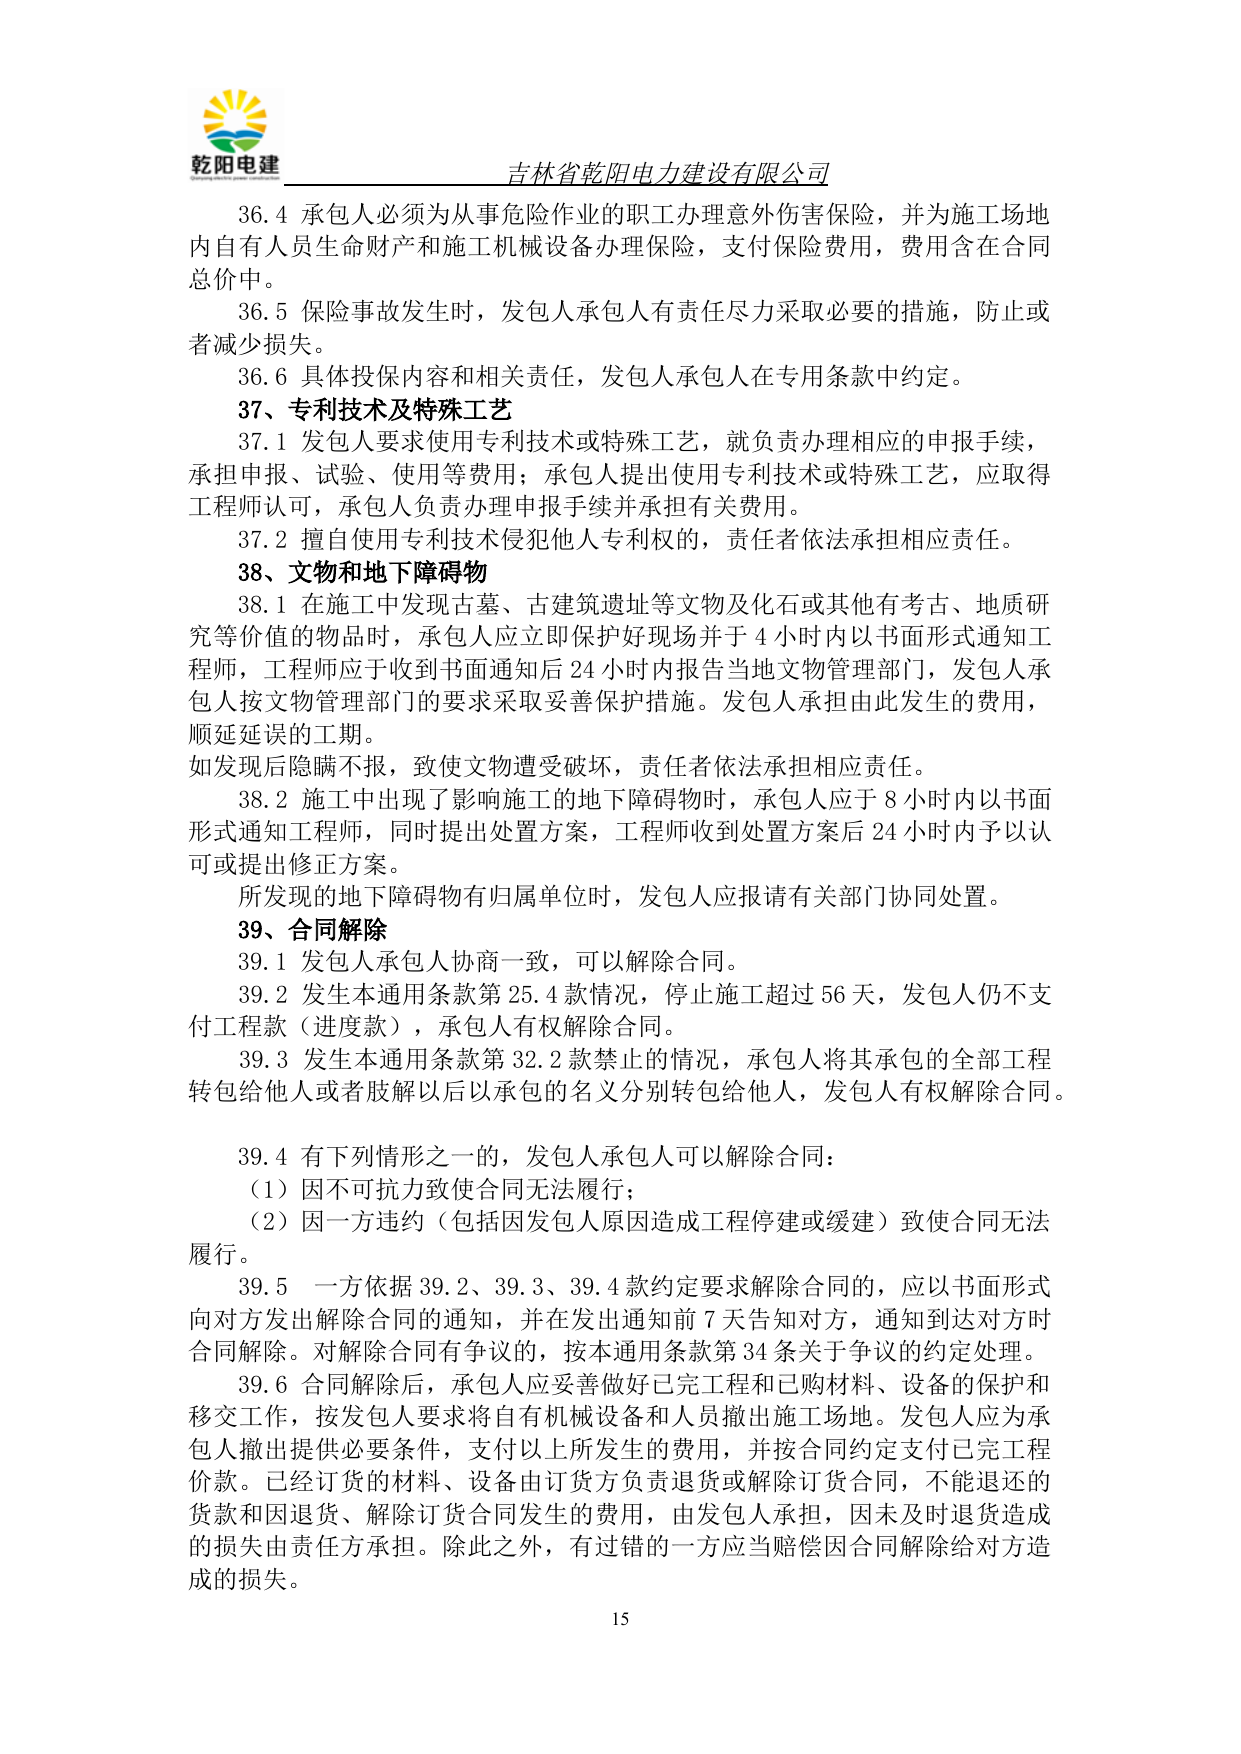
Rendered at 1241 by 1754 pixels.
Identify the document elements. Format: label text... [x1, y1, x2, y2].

text 39.6 合同解除后，承包人应妥善做好已完工程和已购材料、设备的保护和移交工作，按发包人要求将自有机械设备和人员撤出施工场地。发包人应为承包人撤出提供必要条件，支付以上所发生的费用，并按合同约定支付已完工程价款。已经订货的材料、设备由订货方负责退货或解除订货合同，不能退还的货款和因退货、解除订货合同发生的费用，由发包人承担，因未及时退货造成的损失由责任方承担。除此之外，有过错的一方应当赔偿因合同解除给对方造成的损失。 [187, 1366, 1053, 1594]
text 37.1 发包人要求使用专利技术或特殊工艺，就负责办理相应的申报手续，承担申报、试验、使用等费用；承包人提出使用专利技术或特殊工艺，应取得工程师认可，承包人负责办理申报手续并承担有关费用。 [187, 424, 1053, 521]
text 39.5 一方依据39.2、39.3、39.4款约定要求解除合同的，应以书面形式向对方发出解除合同的通知，并在发出通知前7天告知对方，通知到达对方时合同解除。对解除合同有争议的，按本通用条款第34条关于争议的约定处理。 [187, 1269, 1053, 1366]
text 39.3 发生本通用条款第32.2款禁止的情况，承包人将其承包的全部工程转包给他人或者肢解以后以承包的名义分别转包给他人，发包人有权解除合同。 [187, 1041, 1053, 1139]
text 38.2 施工中出现了影响施工的地下障碍物时，承包人应于8小时内以书面形式通知工程师，同时提出处置方案，工程师收到处置方案后24小时内予以认可或提出修正方案。 [187, 781, 1053, 879]
text （1）因不可抗力致使合同无法履行； [187, 1171, 1053, 1204]
text 36.6 具体投保内容和相关责任，发包人承包人在专用条款中约定。 [187, 359, 1053, 391]
text 36.5 保险事故发生时，发包人承包人有责任尽力采取必要的措施，防止或者减少损失。 [187, 294, 1053, 359]
text 39.1 发包人承包人协商一致，可以解除合同。 [187, 944, 1053, 976]
text 38.1 在施工中发现古墓、古建筑遗址等文物及化石或其他有考古、地质研究等价值的物品时，承包人应立即保护好现场并于4小时内以书面形式通知工程师，工程师应于收到书面通知后24小时内报告当地文物管理部门，发包人承包人按文物管理部门的要求采取妥善保护措施。发包人承担由此发生的费用，顺延延误的工期。 [187, 586, 1053, 749]
text 39.2 发生本通用条款第25.4款情况，停止施工超过56天，发包人仍不支付工程款（进度款），承包人有权解除合同。 [187, 976, 1053, 1041]
text 所发现的地下障碍物有归属单位时，发包人应报请有关部门协同处置。 [187, 879, 1053, 911]
text 38、文物和地下障碍物 [187, 554, 1053, 586]
text 39.4 有下列情形之一的，发包人承包人可以解除合同： [187, 1139, 1053, 1171]
text 36.4 承包人必须为从事危险作业的职工办理意外伤害保险，并为施工场地内自有人员生命财产和施工机械设备办理保险，支付保险费用，费用含在合同总价中。 [187, 196, 1053, 294]
text 39、合同解除 [187, 911, 1053, 944]
text 如发现后隐瞒不报，致使文物遭受破坏，责任者依法承担相应责任。 [187, 749, 1053, 781]
text 37、专利技术及特殊工艺 [187, 391, 1053, 424]
picture [187, 88, 285, 183]
text 37.2 擅自使用专利技术侵犯他人专利权的，责任者依法承担相应责任。 [187, 521, 1053, 554]
text （2）因一方违约（包括因发包人原因造成工程停建或缓建）致使合同无法履行。 [187, 1204, 1053, 1269]
